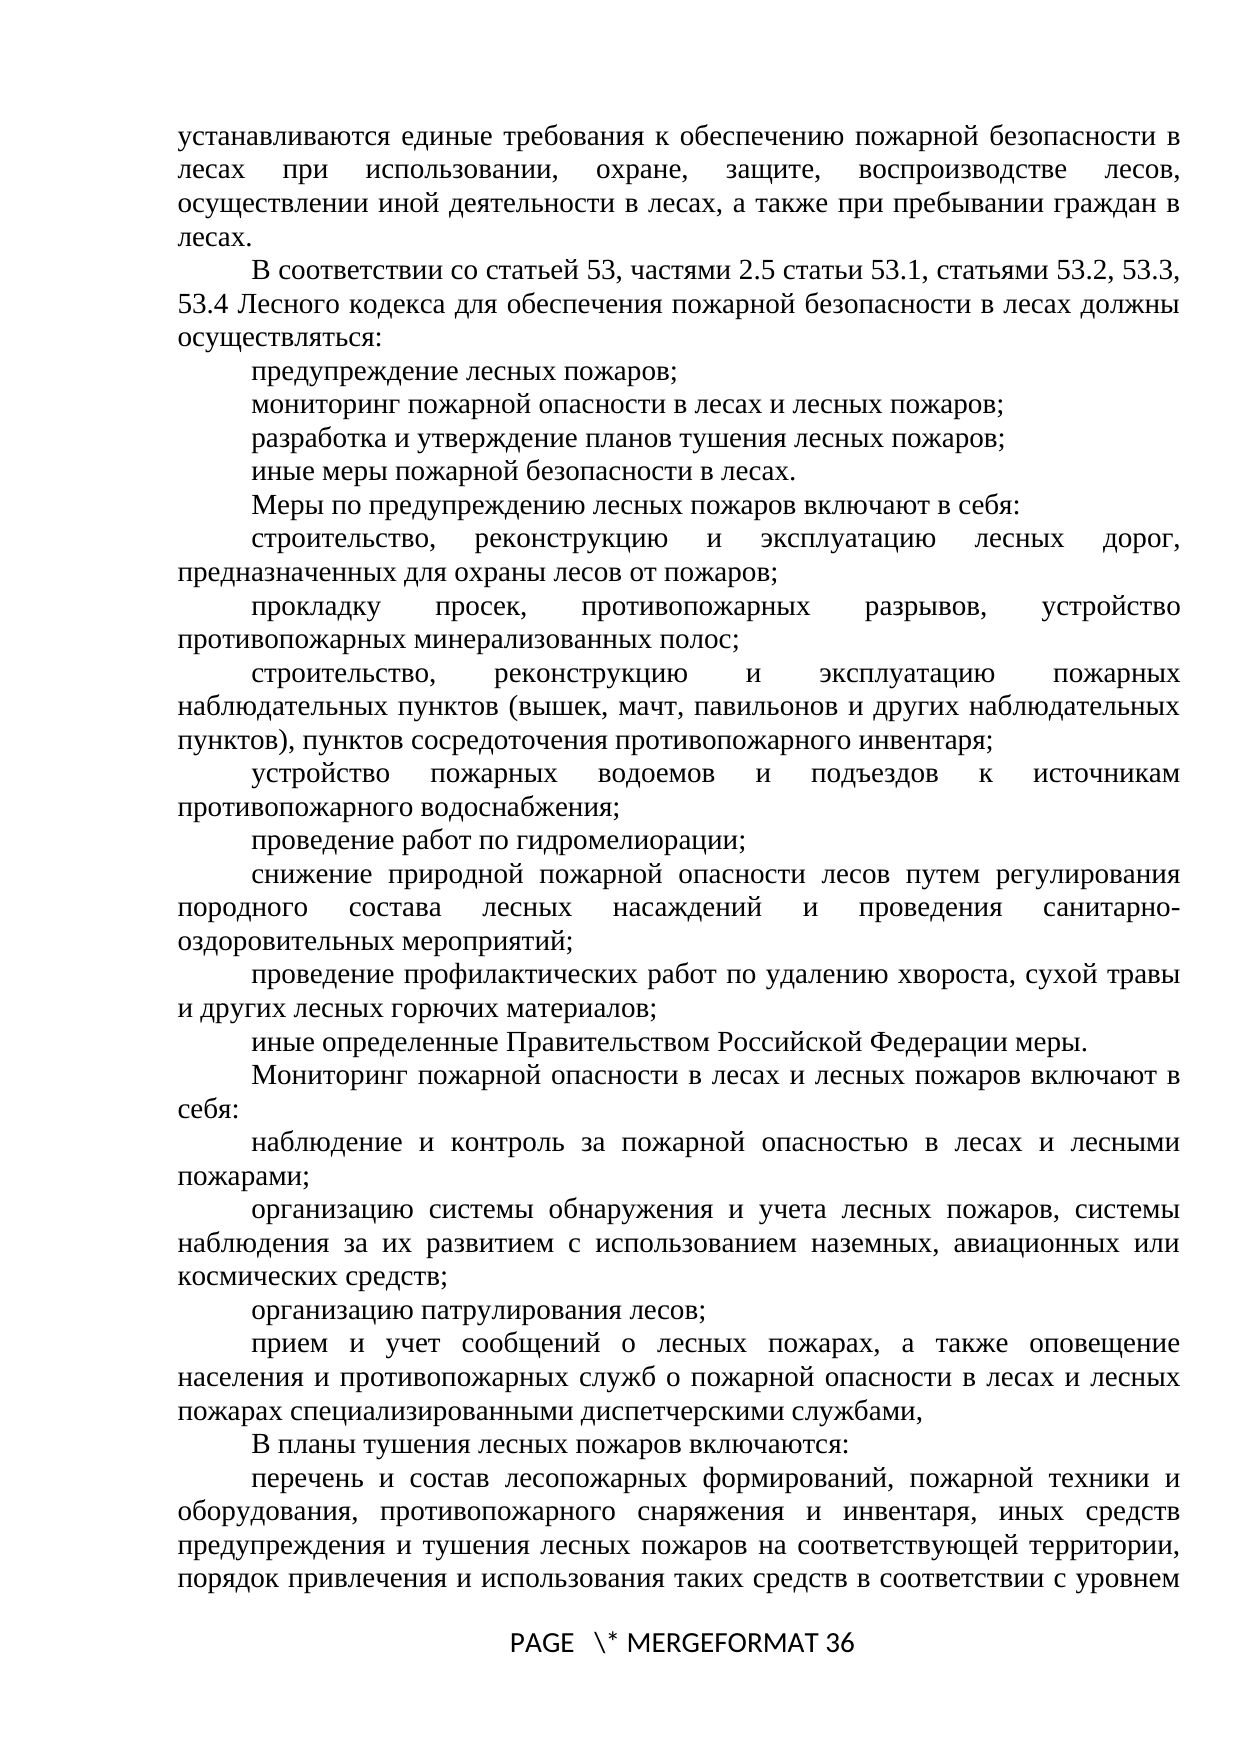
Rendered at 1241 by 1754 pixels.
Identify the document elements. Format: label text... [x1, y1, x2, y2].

text строительство, реконструкцию и эксплуатацию лесных дорог, предназначенных для охраны лесов от пожаров; [177, 521, 1181, 588]
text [177, 1460, 1181, 1594]
text устройство пожарных водоемов и подъездов к источникам противопожарного водоснабжения; [177, 755, 1181, 822]
text организацию системы обнаружения и учета лесных пожаров, системы наблюдения за их развитием с использованием наземных, авиационных или космических средств; [177, 1191, 1181, 1292]
text снижение природной пожарной опасности лесов путем регулирования породного состава лесных насаждений и проведения санитарно-оздоровительных мероприятий; [177, 856, 1181, 957]
text строительство, реконструкцию и эксплуатацию пожарных наблюдательных пунктов (вышек, мачт, павильонов и других наблюдательных пунктов), пунктов сосредоточения противопожарного инвентаря; [177, 655, 1181, 755]
text проведение профилактических работ по удалению хвороста, сухой травы и других лесных горючих материалов; [177, 957, 1181, 1024]
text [177, 118, 1181, 252]
text В соответствии со статьей 53, частями 2.5 статьи 53.1, статьями 53.2, 53.3, 53.4 Лесного кодекса для обеспечения пожарной безопасности в лесах должны осуществляться: [177, 252, 1181, 353]
text наблюдение и контроль за пожарной опасностью в лесах и лесными пожарами; [177, 1124, 1181, 1191]
text предупреждение лесных пожаров; [177, 353, 1181, 386]
text проведение работ по гидромелиорации; [177, 822, 1181, 856]
text мониторинг пожарной опасности в лесах и лесных пожаров; [177, 386, 1181, 420]
text организацию патрулирования лесов; [177, 1292, 1181, 1326]
text В планы тушения лесных пожаров включаются: [177, 1426, 1181, 1460]
text Мониторинг пожарной опасности в лесах и лесных пожаров включают в себя: [177, 1057, 1181, 1124]
text Меры по предупреждению лесных пожаров включают в себя: [177, 487, 1181, 521]
text прием и учет сообщений о лесных пожарах, а также оповещение населения и противопожарных служб о пожарной опасности в лесах и лесных пожарах специализированными диспетчерскими службами, [177, 1326, 1181, 1426]
text иные определенные Правительством Российской Федерации меры. [177, 1024, 1181, 1057]
text иные меры пожарной безопасности в лесах. [177, 453, 1181, 487]
text разработка и утверждение планов тушения лесных пожаров; [177, 420, 1181, 453]
text прокладку просек, противопожарных разрывов, устройство противопожарных минерализованных полос; [177, 588, 1181, 655]
